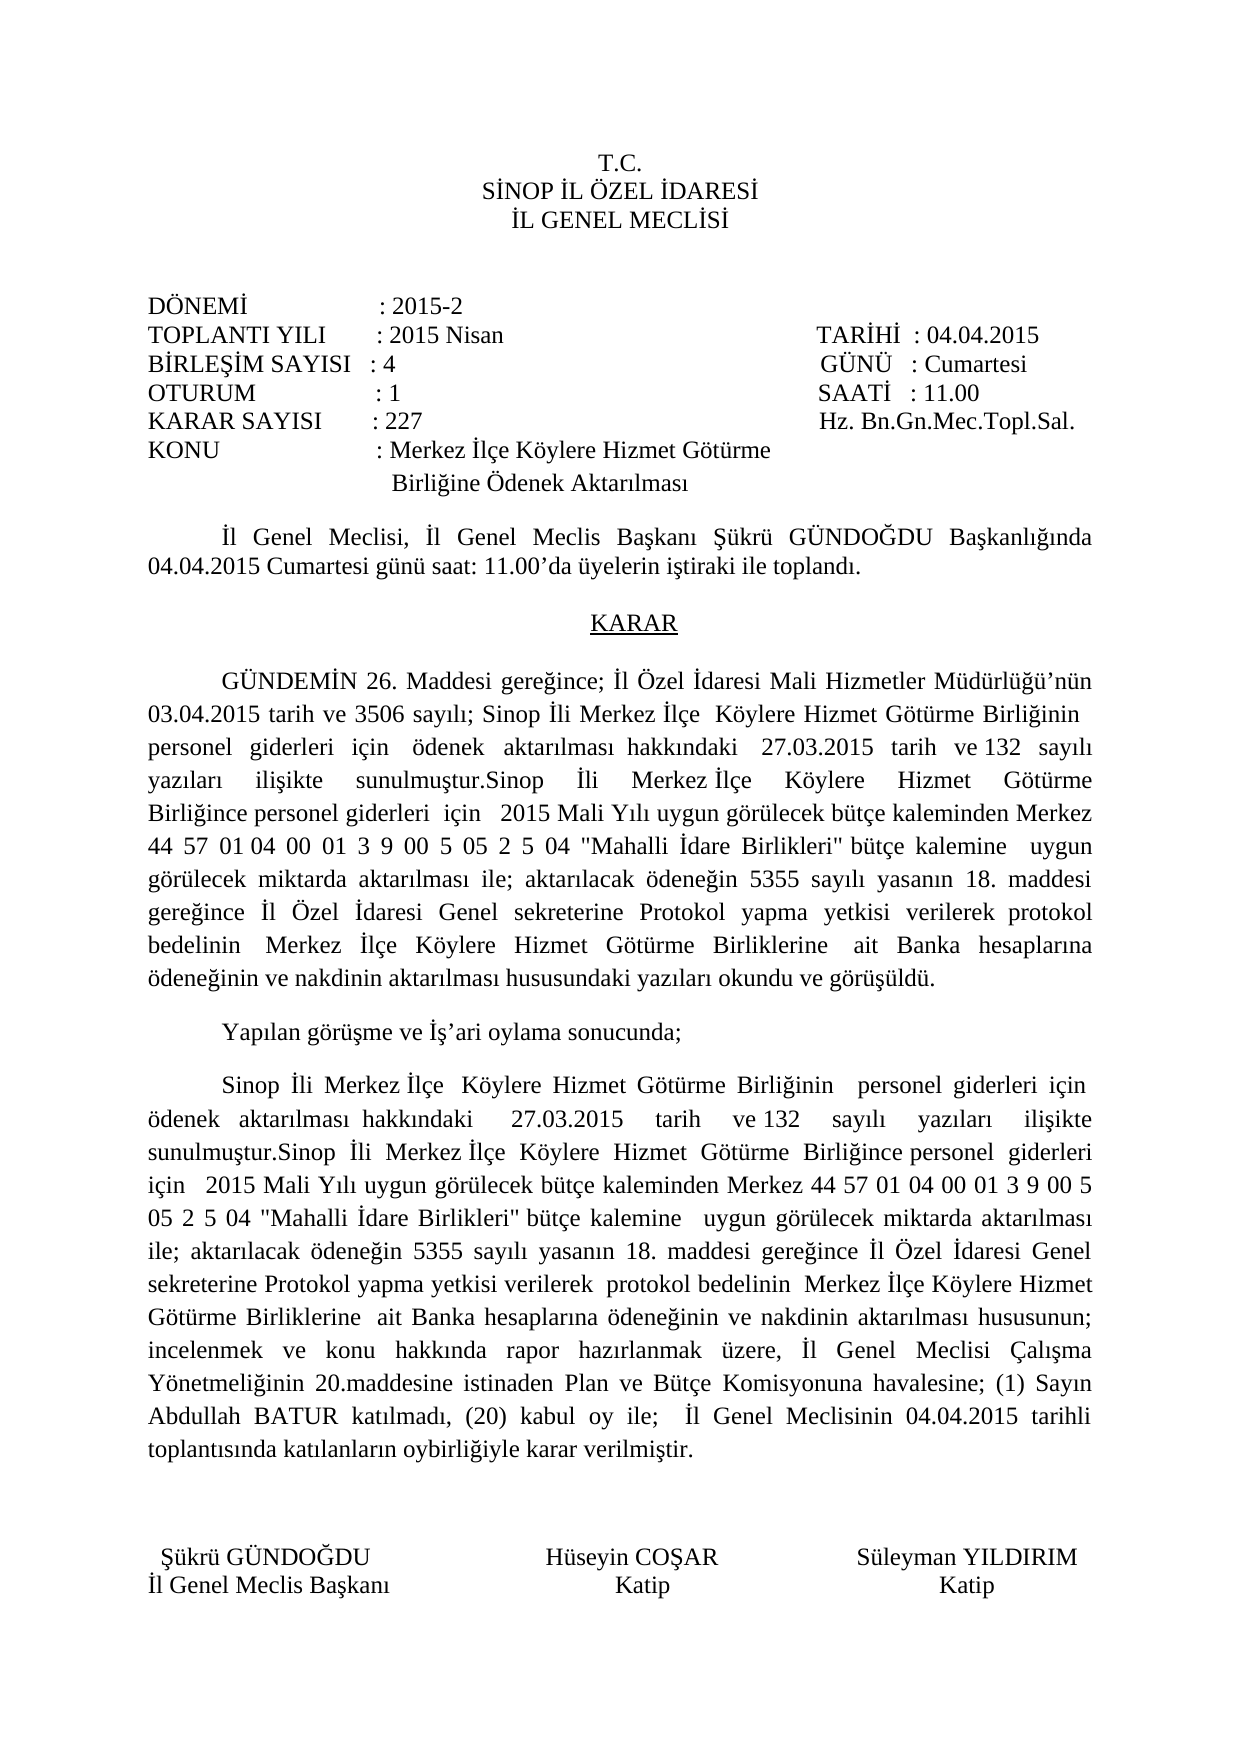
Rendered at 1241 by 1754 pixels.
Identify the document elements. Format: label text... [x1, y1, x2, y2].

text SİNOP İL ÖZEL İDARESİ [148, 176, 1093, 205]
text Yapılan görüşme ve İş’ari oylama sonucunda; [148, 1017, 1093, 1046]
text BİRLEŞİM SAYISI : 4 GÜNÜ : Cumartesi [148, 349, 1093, 378]
text OTURUM : 1 SAATİ : 11.00 [148, 378, 1093, 406]
text KARAR [516, 608, 1093, 637]
text TOPLANTI YILI : 2015 Nisan TARİHİ : 04.04.2015 [148, 320, 1093, 349]
text İL GENEL MECLİSİ [148, 205, 1093, 234]
text KONU : Merkez İlçe Köylere Hizmet Götürme Birliğine Ödenek Aktarılması [148, 435, 1093, 497]
text İl Genel Meclis Başkanı Katip Katip [148, 1570, 1093, 1599]
text T.C. [148, 148, 1093, 176]
text Sinop İli Merkez İlçe Köylere Hizmet Götürme Birliğinin personel giderleri için ödenek aktarılması hakkındaki 27.03.2015 tarih ve 132 sayılı yazıları ilişikte sunulmuştur.Sinop İli Merkez İlçe Köylere Hizmet Götürme Birliğince personel giderleri için 2015 Mali Yılı uygun görülecek bütçe kaleminden Merkez 44 57 01 04 00 01 3 9 00 5 05 2 5 04 "Mahalli İdare Birlikleri" bütçe kalemine uygun görülecek miktarda aktarılması ile; aktarılacak ödeneğin 5355 sayılı yasanın 18. maddesi gereğince İl Özel İdaresi Genel sekreterine Protokol yapma yetkisi verilerek protokol bedelinin Merkez İlçe Köylere Hizmet Götürme Birliklerine ait Banka hesaplarına ödeneğinin ve nakdinin aktarılması hususunun; incelenmek ve konu hakkında rapor hazırlanmak üzere, İl Genel Meclisi Çalışma Yönetmeliğinin 20.maddesine istinaden Plan ve Bütçe Komisyonuna havalesine; (1) Sayın Abdullah BATUR katılmadı, (20) kabul oy ile; İl Genel Meclisinin 04.04.2015 tarihli toplantısında katılanların oybirliğiyle karar verilmiştir. [148, 1071, 1093, 1463]
text DÖNEMİ : 2015-2 [148, 291, 1093, 320]
text KARAR SAYISI : 227 Hz. Bn.Gn.Mec.Topl.Sal. [148, 406, 1093, 435]
text İl Genel Meclisi, İl Genel Meclis Başkanı Şükrü GÜNDOĞDU Başkanlığında 04.04.2015 Cumartesi günü saat: 11.00’da üyelerin iştiraki ile toplandı. [148, 522, 1093, 579]
text Şükrü GÜNDOĞDU Hüseyin COŞAR Süleyman YILDIRIM [148, 1542, 1093, 1570]
text GÜNDEMİN 26. Maddesi gereğince; İl Özel İdaresi Mali Hizmetler Müdürlüğü’nün 03.04.2015 tarih ve 3506 sayılı; Sinop İli Merkez İlçe Köylere Hizmet Götürme Birliğinin personel giderleri için ödenek aktarılması hakkındaki 27.03.2015 tarih ve 132 sayılı yazıları ilişikte sunulmuştur.Sinop İli Merkez İlçe Köylere Hizmet Götürme Birliğince personel giderleri için 2015 Mali Yılı uygun görülecek bütçe kaleminden Merkez 44 57 01 04 00 01 3 9 00 5 05 2 5 04 "Mahalli İdare Birlikleri" bütçe kalemine uygun görülecek miktarda aktarılması ile; aktarılacak ödeneğin 5355 sayılı yasanın 18. maddesi gereğince İl Özel İdaresi Genel sekreterine Protokol yapma yetkisi verilerek protokol bedelinin Merkez İlçe Köylere Hizmet Götürme Birliklerine ait Banka hesaplarına ödeneğinin ve nakdinin aktarılması hususundaki yazıları okundu ve görüşüldü. [148, 666, 1093, 992]
